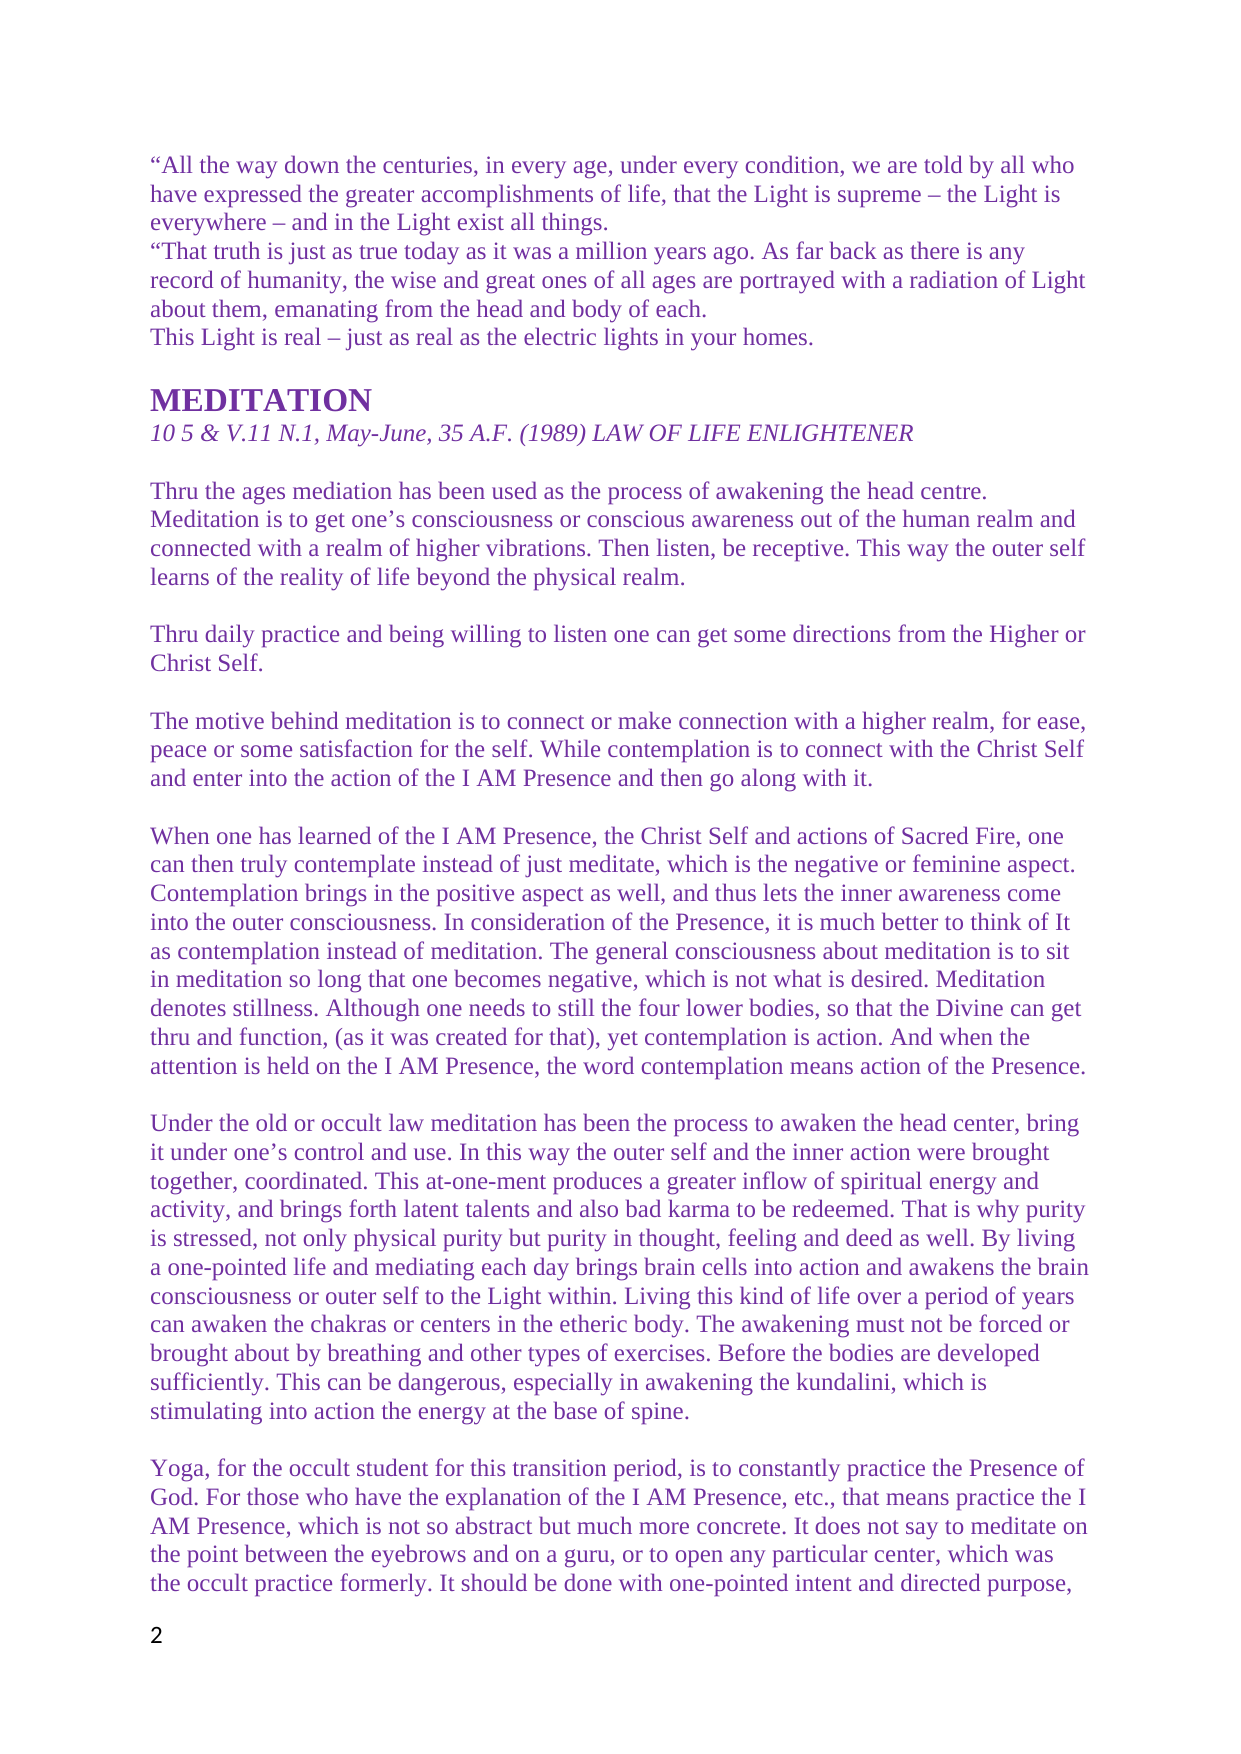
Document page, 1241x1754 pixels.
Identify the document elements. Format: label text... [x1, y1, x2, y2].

text Under the old or occult law meditation has been the process to awaken the head center, bring [150, 1108, 1090, 1137]
text God. For those who have the explanation of the I AM Presence, etc., that means practice the I [150, 1482, 1090, 1511]
text Thru the ages mediation has been used as the process of awakening the head centre. [150, 476, 1090, 504]
text and enter into the action of the I AM Presence and then go along with it. [150, 763, 1090, 792]
text the point between the eyebrows and on a guru, or to open any particular center, which was [150, 1539, 1090, 1568]
text stimulating into action the energy at the base of spine. [150, 1396, 1090, 1424]
text Contemplation brings in the positive aspect as well, and thus lets the inner awareness come [150, 878, 1090, 907]
text consciousness or outer self to the Light within. Living this kind of life over a period of years [150, 1281, 1090, 1309]
text it under one’s control and use. In this way the outer self and the inner action were brought [150, 1137, 1090, 1166]
text record of humanity, the wise and great ones of all ages are portrayed with a radiation of Light [150, 265, 1090, 294]
text everywhere – and in the Light exist all things. [150, 207, 1090, 236]
text connected with a realm of higher vibrations. Then listen, be receptive. This way the outer self [150, 533, 1090, 562]
text “All the way down the centuries, in every age, under every condition, we are told by all who [150, 150, 1090, 179]
text a one-pointed life and mediating each day brings brain cells into action and awakens the brain [150, 1252, 1090, 1281]
text denotes stillness. Although one needs to still the four lower bodies, so that the Divine can get [150, 993, 1090, 1022]
text Yoga, for the occult student for this transition period, is to constantly practice the Presence of [150, 1453, 1090, 1482]
text learns of the reality of life beyond the physical realm. [150, 562, 1090, 591]
text about them, emanating from the head and body of each. [150, 294, 1090, 322]
text peace or some satisfaction for the self. While contemplation is to connect with the Christ Self [150, 734, 1090, 763]
text This Light is real – just as real as the electric lights in your homes. [150, 322, 1090, 351]
text can then truly contemplate instead of just meditate, which is the negative or feminine aspect. [150, 849, 1090, 878]
text Christ Self. [150, 648, 1090, 677]
text AM Presence, which is not so abstract but much more concrete. It does not say to meditate on [150, 1511, 1090, 1539]
text together, coordinated. This at-one-ment produces a greater inflow of spiritual energy and [150, 1166, 1090, 1194]
text have expressed the greater accomplishments of life, that the Light is supreme – the Light is [150, 179, 1090, 207]
text into the outer consciousness. In consideration of the Presence, it is much better to think of It [150, 907, 1090, 936]
text Thru daily practice and being willing to listen one can get some directions from the Higher or [150, 619, 1090, 648]
text in meditation so long that one becomes negative, which is not what is desired. Meditation [150, 964, 1090, 993]
text “That truth is just as true today as it was a million years ago. As far back as there is any [150, 236, 1090, 265]
text attention is held on the I AM Presence, the word contemplation means action of the Presence. [150, 1051, 1090, 1079]
text MEDITATION [150, 380, 1090, 418]
text 10 5 & V.11 N.1, May-June, 35 A.F. (1989) LAW OF LIFE ENLIGHTENER [150, 418, 1090, 447]
text sufficiently. This can be dangerous, especially in awakening the kundalini, which is [150, 1367, 1090, 1396]
text is stressed, not only physical purity but purity in thought, feeling and deed as well. By living [150, 1223, 1090, 1252]
text can awaken the chakras or centers in the etheric body. The awakening must not be forced or [150, 1309, 1090, 1338]
text brought about by breathing and other types of exercises. Before the bodies are developed [150, 1338, 1090, 1367]
text thru and function, (as it was created for that), yet contemplation is action. And when the [150, 1022, 1090, 1051]
text as contemplation instead of meditation. The general consciousness about meditation is to sit [150, 936, 1090, 964]
text When one has learned of the I AM Presence, the Christ Self and actions of Sacred Fire, one [150, 821, 1090, 849]
text Meditation is to get one’s consciousness or conscious awareness out of the human realm and [150, 504, 1090, 533]
text activity, and brings forth latent talents and also bad karma to be redeemed. That is why purity [150, 1194, 1090, 1223]
text the occult practice formerly. It should be done with one-pointed intent and directed purpose, [150, 1568, 1090, 1597]
text The motive behind meditation is to connect or make connection with a higher realm, for ease, [150, 706, 1090, 734]
